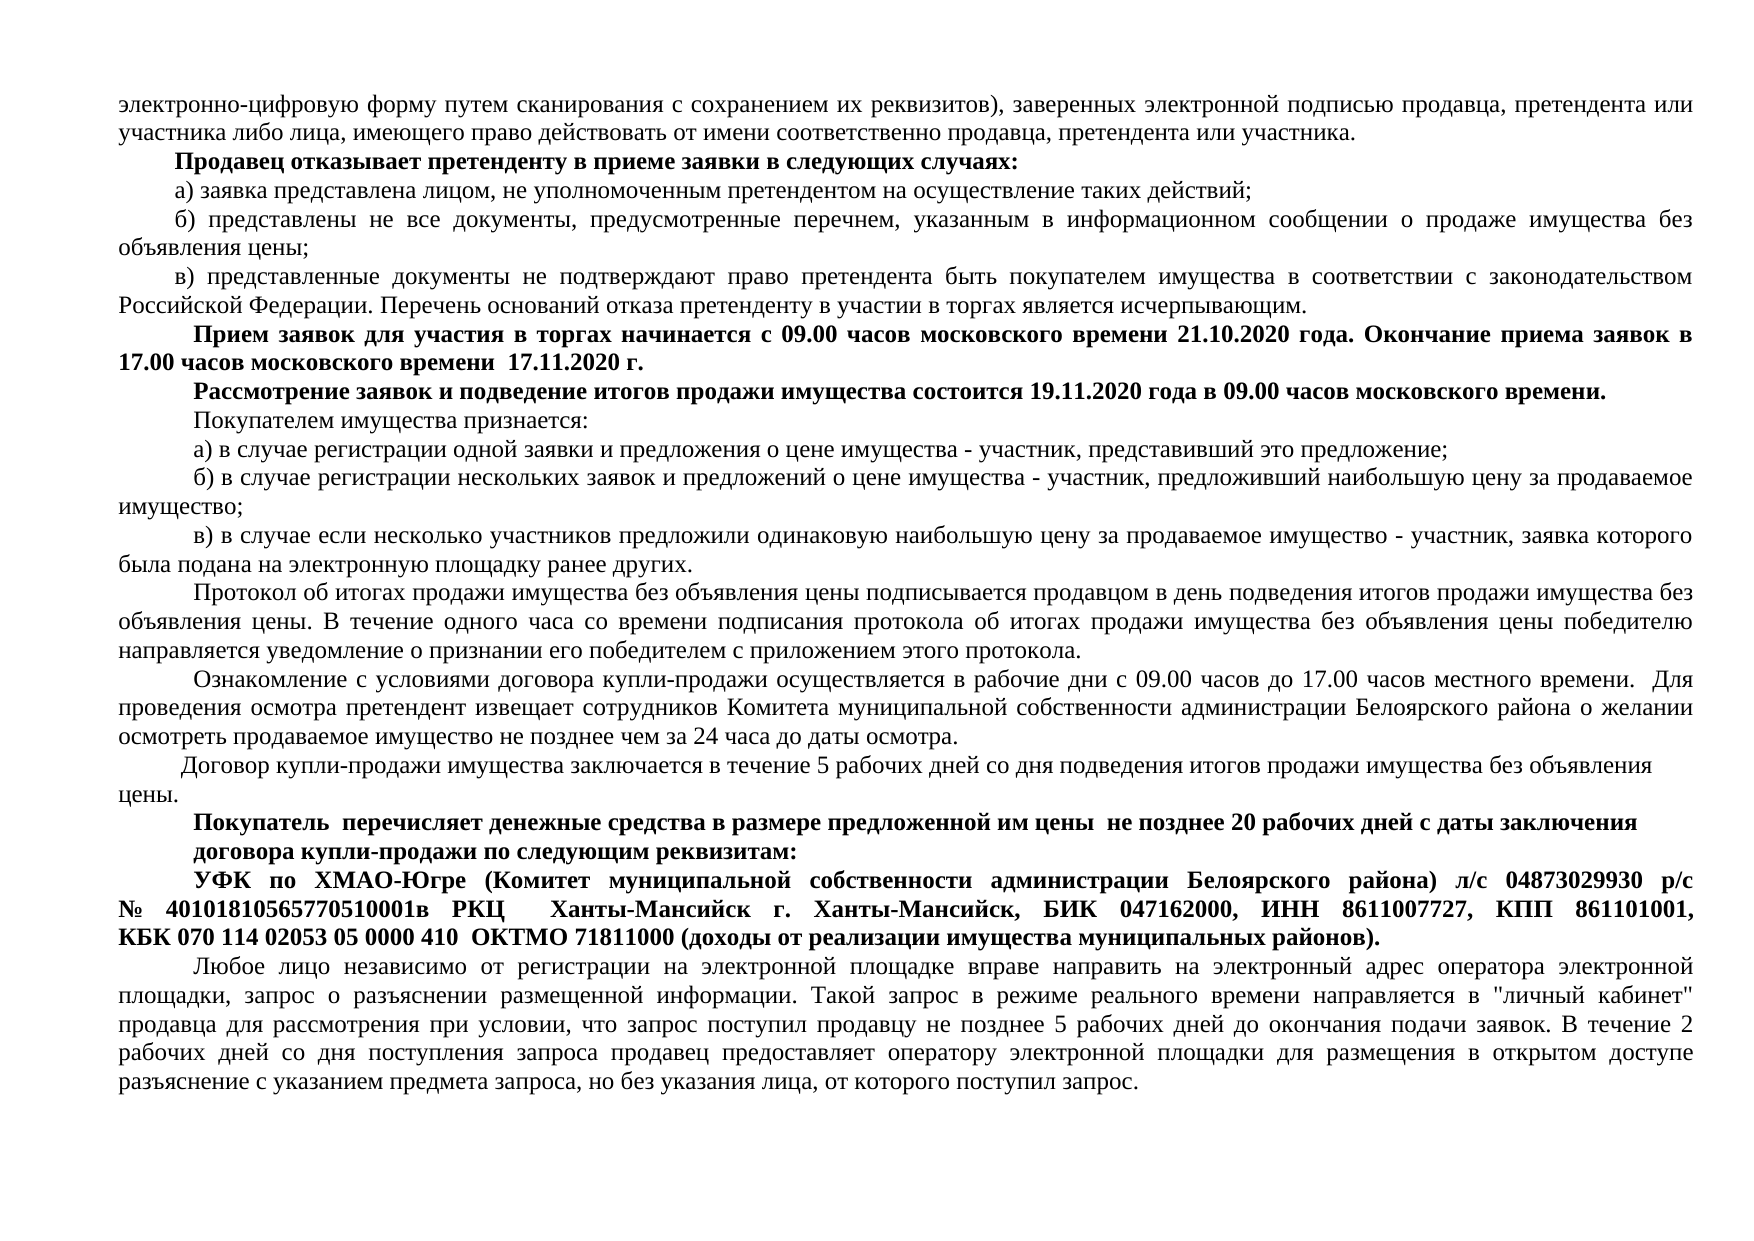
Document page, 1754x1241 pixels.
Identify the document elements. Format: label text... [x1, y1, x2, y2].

text б) в случае регистрации нескольких заявок и предложений о цене имущества - участник, предложивший наибольшую цену за продаваемое имущество; [118, 462, 1695, 520]
text Рассмотрение заявок и подведение итогов продажи имущества состоится 19.11.2020 года в 09.00 часов московского времени. [118, 376, 1695, 405]
text а) заявка представлена лицом, не уполномоченным претендентом на осуществление таких действий; [118, 175, 1695, 204]
text Любое лицо независимо от регистрации на электронной площадке вправе направить на электронный адрес оператора электронной площадки, запрос о разъяснении размещенной информации. Такой запрос в режиме реального времени направляется в "личный кабинет" продавца для рассмотрения при условии, что запрос поступил продавцу не позднее 5 рабочих дней до окончания подачи заявок. В течение 2 рабочих дней со дня поступления запроса продавец предоставляет оператору электронной площадки для размещения в открытом доступе разъяснение с указанием предмета запроса, но без указания лица, от которого поступил запрос. [118, 951, 1695, 1095]
text УФК по ХМАО-Югре (Комитет муниципальной собственности администрации Белоярского района) л/с 04873029930 р/с № 40101810565770510001в РКЦ Ханты-Мансийск г. Ханты-Мансийск, БИК 047162000, ИНН 8611007727, КПП 861101001, КБК 070 114 02053 05 0000 410 ОКТМО 71811000 (доходы от реализации имущества муниципальных районов). [118, 865, 1695, 951]
text Договор купли-продажи имущества заключается в течение 5 рабочих дней со дня подведения итогов продажи имущества без объявления цены. [118, 750, 1695, 807]
text Протокол об итогах продажи имущества без объявления цены подписывается продавцом в день подведения итогов продажи имущества без объявления цены. В течение одного часа со времени подписания протокола об итогах продажи имущества без объявления цены победителю направляется уведомление о признании его победителем с приложением этого протокола. [118, 577, 1695, 664]
text Покупателем имущества признается: [118, 405, 1695, 434]
text б) представлены не все документы, предусмотренные перечнем, указанным в информационном сообщении о продаже имущества без объявления цены; [118, 204, 1695, 261]
text Продавец отказывает претенденту в приеме заявки в следующих случаях: [118, 146, 1695, 175]
text а) в случае регистрации одной заявки и предложения о цене имущества - участник, представивший это предложение; [118, 434, 1695, 462]
text в) в случае если несколько участников предложили одинаковую наибольшую цену за продаваемое имущество - участник, заявка которого была подана на электронную площадку ранее других. [118, 520, 1695, 577]
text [118, 89, 1695, 146]
text Ознакомление с условиями договора купли-продажи осуществляется в рабочие дни с 09.00 часов до 17.00 часов местного времени. Для проведения осмотра претендент извещает сотрудников Комитета муниципальной собственности администрации Белоярского района о желании осмотреть продаваемое имущество не позднее чем за 24 часа до даты осмотра. [118, 664, 1695, 750]
text Прием заявок для участия в торгах начинается с 09.00 часов московского времени 21.10.2020 года. Окончание приема заявок в 17.00 часов московского времени 17.11.2020 г. [118, 319, 1695, 376]
text в) представленные документы не подтверждают право претендента быть покупателем имущества в соответствии с законодательством Российской Федерации. Перечень оснований отказа претенденту в участии в торгах является исчерпывающим. [118, 261, 1695, 319]
text Покупатель перечисляет денежные средства в размере предложенной им цены не позднее 20 рабочих дней с даты заключения договора купли-продажи по следующим реквизитам: [193, 807, 1695, 865]
